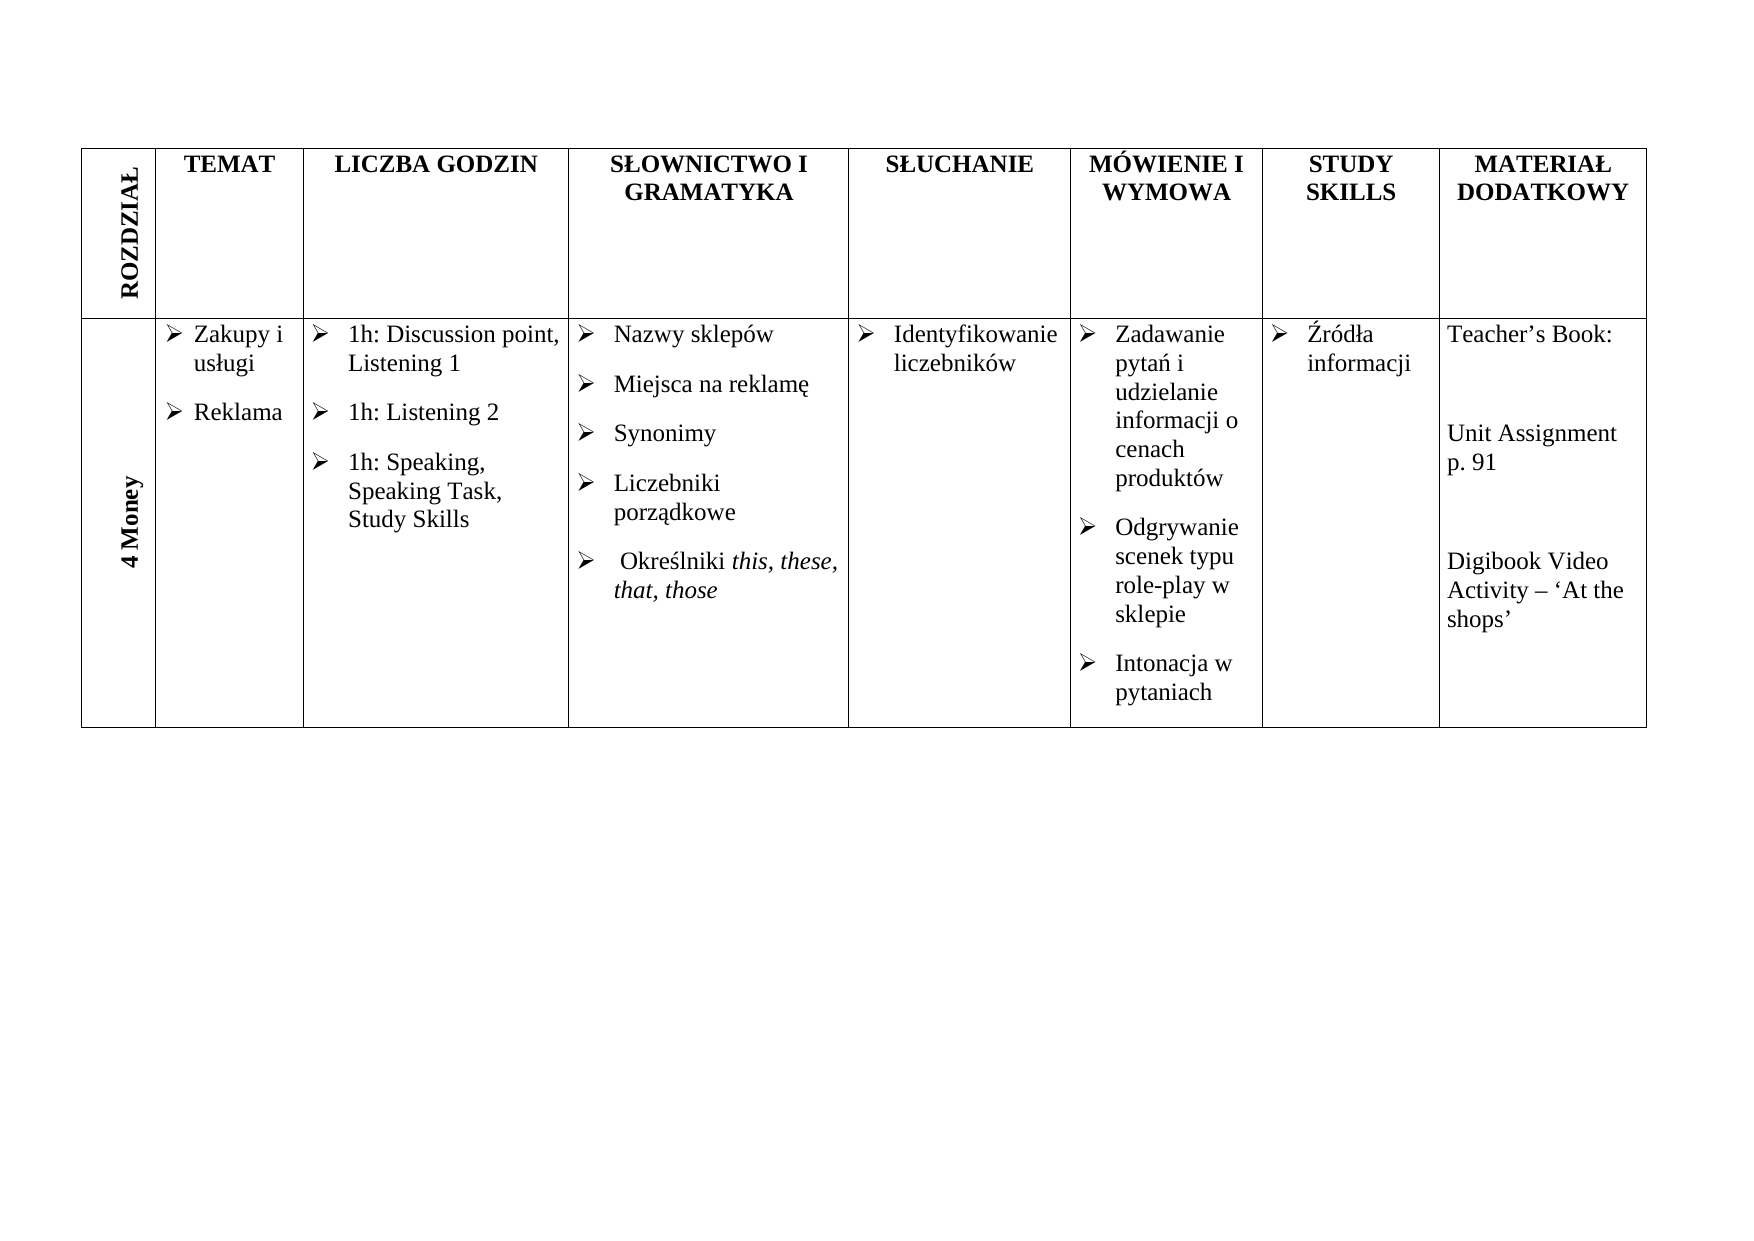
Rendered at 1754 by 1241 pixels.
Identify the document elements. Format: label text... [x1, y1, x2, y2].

table_cell 4 Money [82, 319, 155, 727]
table_cell Zakupy i usługi Reklama [156, 319, 303, 727]
table_header LICZBA GODZIN [304, 149, 568, 318]
table_header SŁUCHANIE [849, 149, 1070, 318]
table_cell Identyfikowanie liczebników [849, 319, 1070, 727]
table_cell Źródła informacji [1263, 319, 1439, 727]
table_cell Nazwy sklepów Miejsca na reklamę Synonimy Liczebniki porządkowe Określniki this, these, that, those [569, 319, 848, 727]
table_header ROZDZIAŁ [82, 149, 155, 318]
table_cell 1h: Discussion point, Listening 1 1h: Listening 2 1h: Speaking, Speaking Task, Study Skills [304, 319, 568, 727]
table_cell Teacher’s Book: Unit Assignment p. 91 Digibook Video Activity – ‘At the shops’ [1440, 319, 1646, 727]
table_header STUDY SKILLS [1263, 149, 1439, 318]
table_header TEMAT [156, 149, 303, 318]
table_header MÓWIENIE I WYMOWA [1071, 149, 1262, 318]
table_header MATERIAŁ DODATKOWY [1440, 149, 1646, 318]
table_cell Zadawanie pytań i udzielanie informacji o cenach produktów Odgrywanie scenek typu role-play w sklepie Intonacja w pytaniach [1071, 319, 1262, 727]
table_header SŁOWNICTWO I GRAMATYKA [569, 149, 848, 318]
